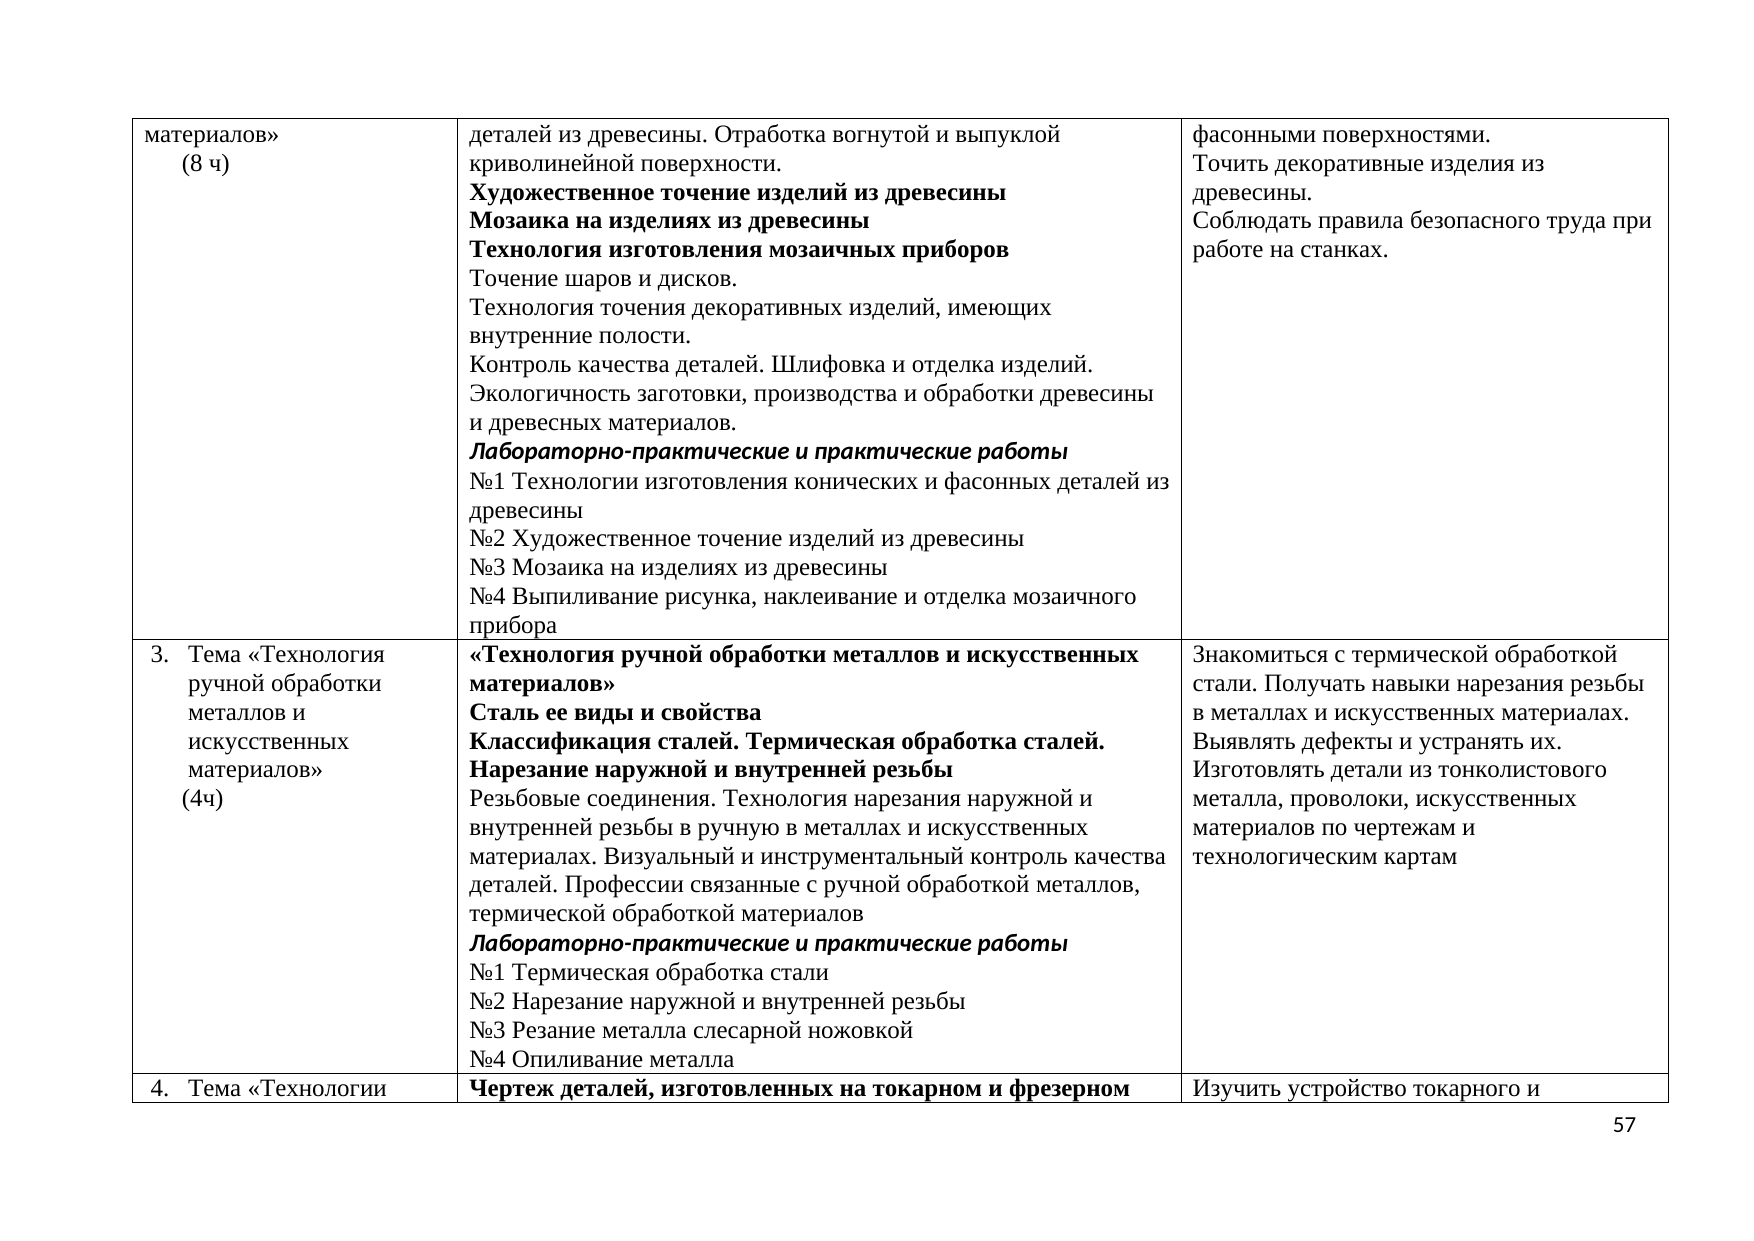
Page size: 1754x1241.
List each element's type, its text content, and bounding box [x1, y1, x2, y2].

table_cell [133, 119, 457, 638]
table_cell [1182, 119, 1668, 638]
table_cell «Технология ручной обработки металлов и искусственных материалов» Сталь ее виды и свойства Классификация сталей. Термическая обработка сталей. Нарезание наружной и внутренней резьбы Резьбовые соединения. Технология нарезания наружной и внутренней резьбы в ручную в металлах и искусственных материалах. Визуальный и инструментальный контроль качества деталей. Профессии связанные с ручной обработкой металлов, термической обработкой материалов Лабораторно-практические и практические работы №1 Термическая обработка стали №2 Нарезание наружной и внутренней резьбы №3 Резание металла слесарной ножовкой №4 Опиливание металла [458, 640, 1181, 1072]
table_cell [458, 119, 1181, 638]
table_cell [458, 1074, 1181, 1102]
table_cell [1182, 1074, 1668, 1102]
table_cell Знакомиться с термической обработкой стали. Получать навыки нарезания резьбы в металлах и искусственных материалах. Выявлять дефекты и устранять их. Изготовлять детали из тонколистового металла, проволоки, искусственных материалов по чертежам и технологическим картам [1182, 640, 1668, 1072]
table_cell Тема «Технология ручной обработки металлов и искусственных материалов» (4ч) [133, 640, 457, 1072]
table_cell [133, 1074, 457, 1102]
